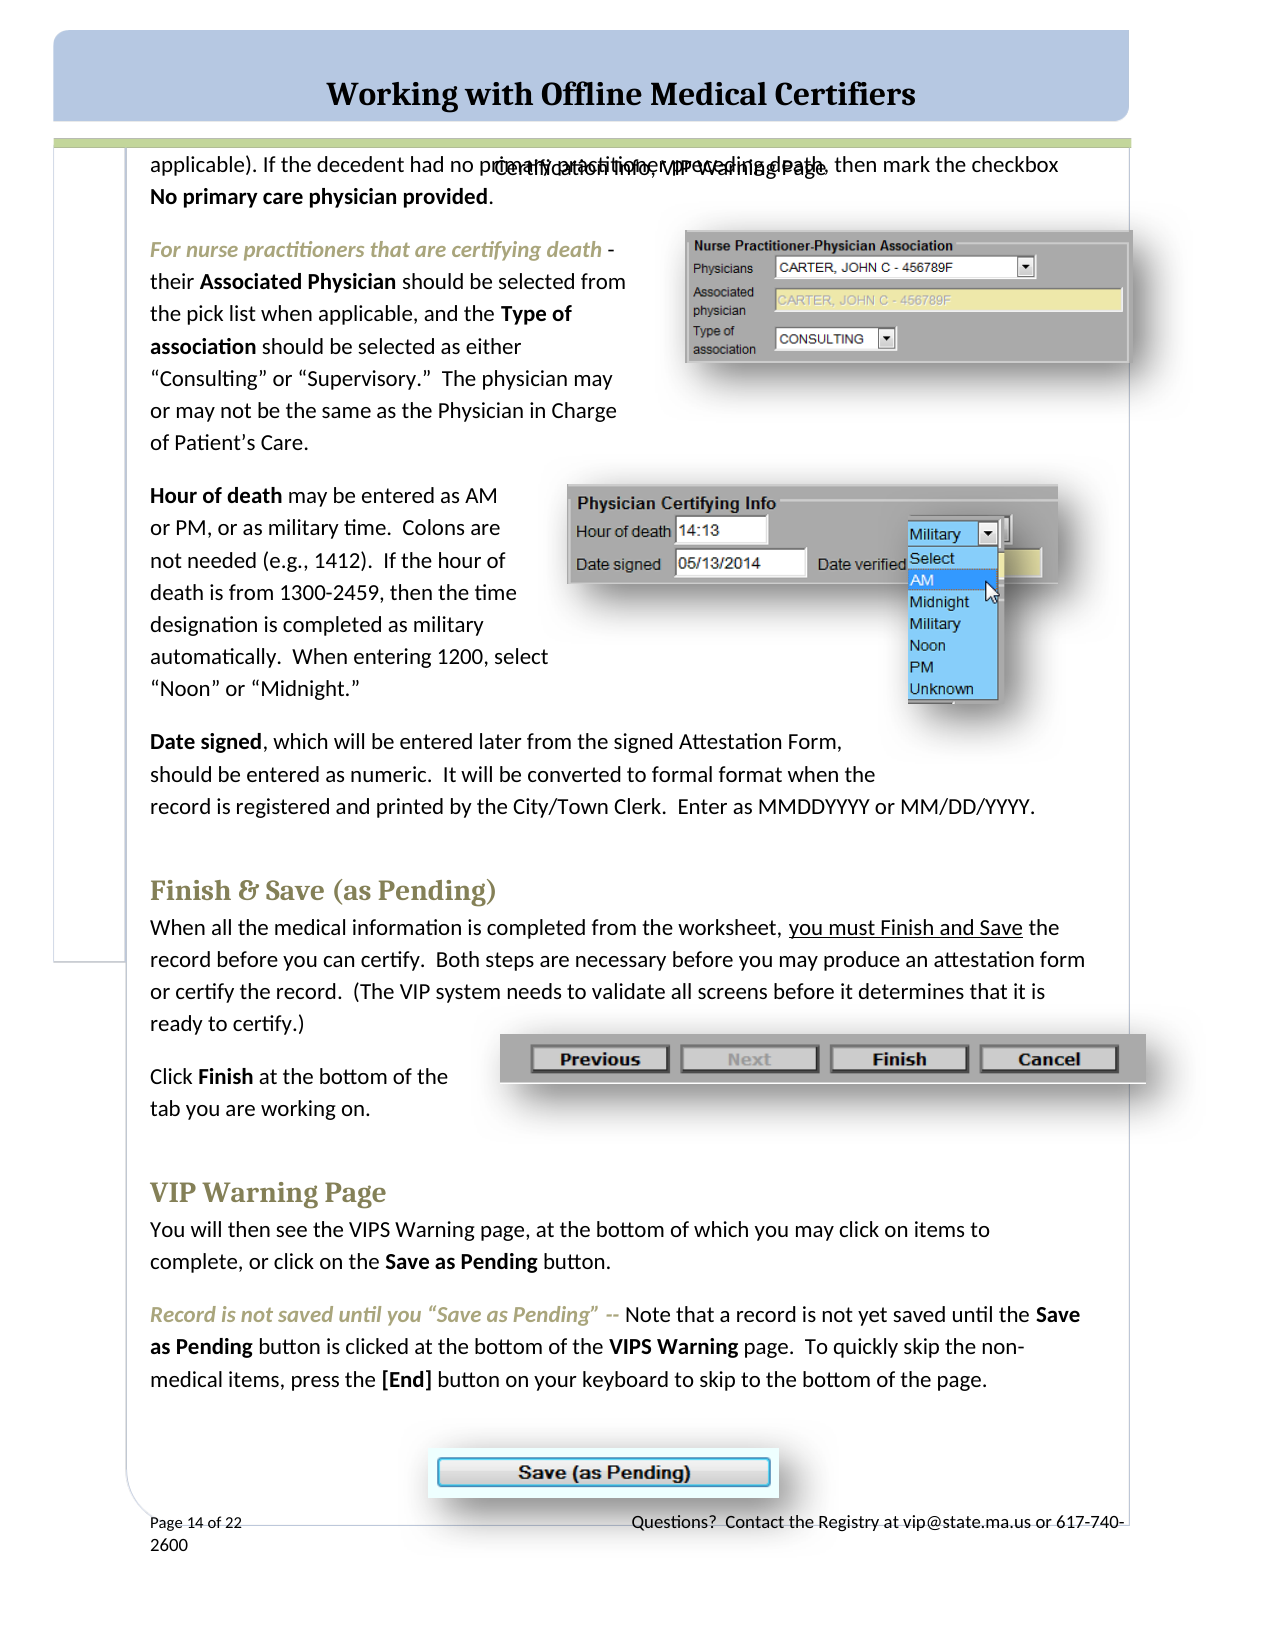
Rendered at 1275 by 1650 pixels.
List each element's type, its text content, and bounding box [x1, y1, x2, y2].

picture [633, 1517, 641, 1526]
text Hour of death may be entered as AM or PM, or as military time. Colons are not needed (e.g., 1412). If the hour of death is from 1300-2459, then the time designation is completed as military automatically. When entering 1200, select “Noon” or “Midnight.” [150, 481, 1087, 702]
text Date signed, which will be entered later from the signed Attestation Form, should be entered as numeric. It will be converted to formal format when the record is registered and printed by the City/Town Clerk. Enter as MMDDYYYY or MM/DD/YYYY. [150, 727, 1087, 820]
text When all the medical information is completed from the worksheet, you must Finish and Save the record before you can certify. Both steps are necessary before you may produce an attestation form or certify the record. (The VIP system needs to validate all screens before it determines that it is ready to certify.) [150, 913, 1087, 1037]
text For nurse practitioners that are certifying death - their Associated Physician should be selected from the pick list when applicable, and the Type of association should be selected as either “Consulting” or “Supervisory.” The physician may or may not be the same as the Physician in Charge of Patient’s Care. [150, 235, 1087, 456]
text You will then see the VIPS Warning page, at the bottom of which you may click on items to complete, or click on the Save as Pending button. [150, 1215, 1087, 1275]
text Record is not saved until you “Save as Pending” -- Note that a record is not yet saved until the Save as Pending button is clicked at the bottom of the VIPS Warning page. To quickly skip the non-medical items, press the [End] button on your keyboard to skip to the bottom of the page. [150, 1300, 1087, 1393]
picture [53, 30, 1146, 1526]
picture [1111, 1517, 1116, 1526]
text Click Finish at the bottom of the tab you are working on. [150, 1062, 1087, 1122]
subtitle Finish & Save (as Pending) [150, 874, 1087, 908]
subtitle VIP Warning Page [150, 1177, 1087, 1210]
